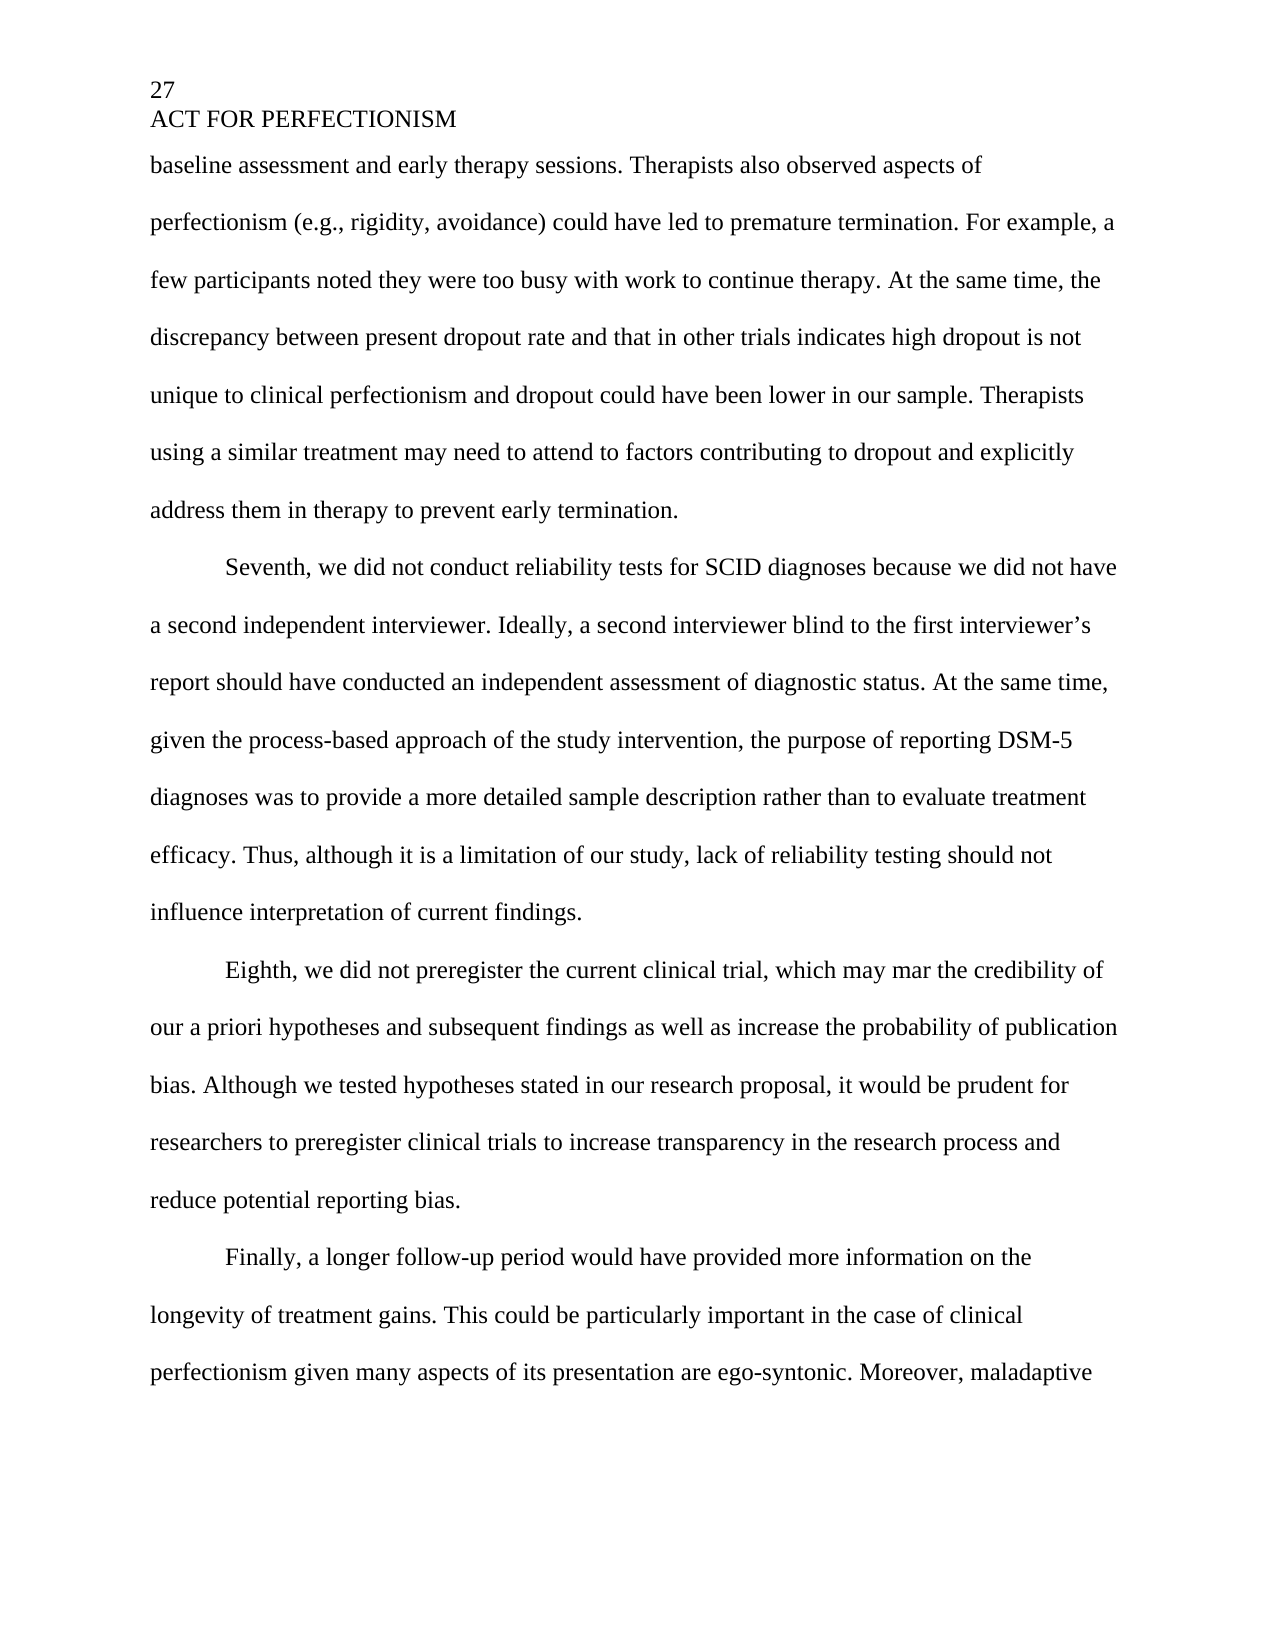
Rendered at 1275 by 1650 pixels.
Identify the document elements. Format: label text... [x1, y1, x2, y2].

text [150, 1242, 1125, 1386]
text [150, 150, 1125, 524]
text Eighth, we did not preregister the current clinical trial, which may mar the credibility of our a priori hypotheses and subsequent findings as well as increase the probability of publication bias. Although we tested hypotheses stated in our research proposal, it would be prudent for researchers to preregister clinical trials to increase transparency in the research process and reduce potential reporting bias. [150, 955, 1125, 1214]
text Seventh, we did not conduct reliability tests for SCID diagnoses because we did not have a second independent interviewer. Ideally, a second interviewer blind to the first interviewer’s report should have conducted an independent assessment of diagnostic status. At the same time, given the process-based approach of the study intervention, the purpose of reporting DSM-5 diagnoses was to provide a more detailed sample description rather than to evaluate treatment efficacy. Thus, although it is a limitation of our study, lack of reliability testing should not influence interpretation of current findings. [150, 552, 1125, 926]
